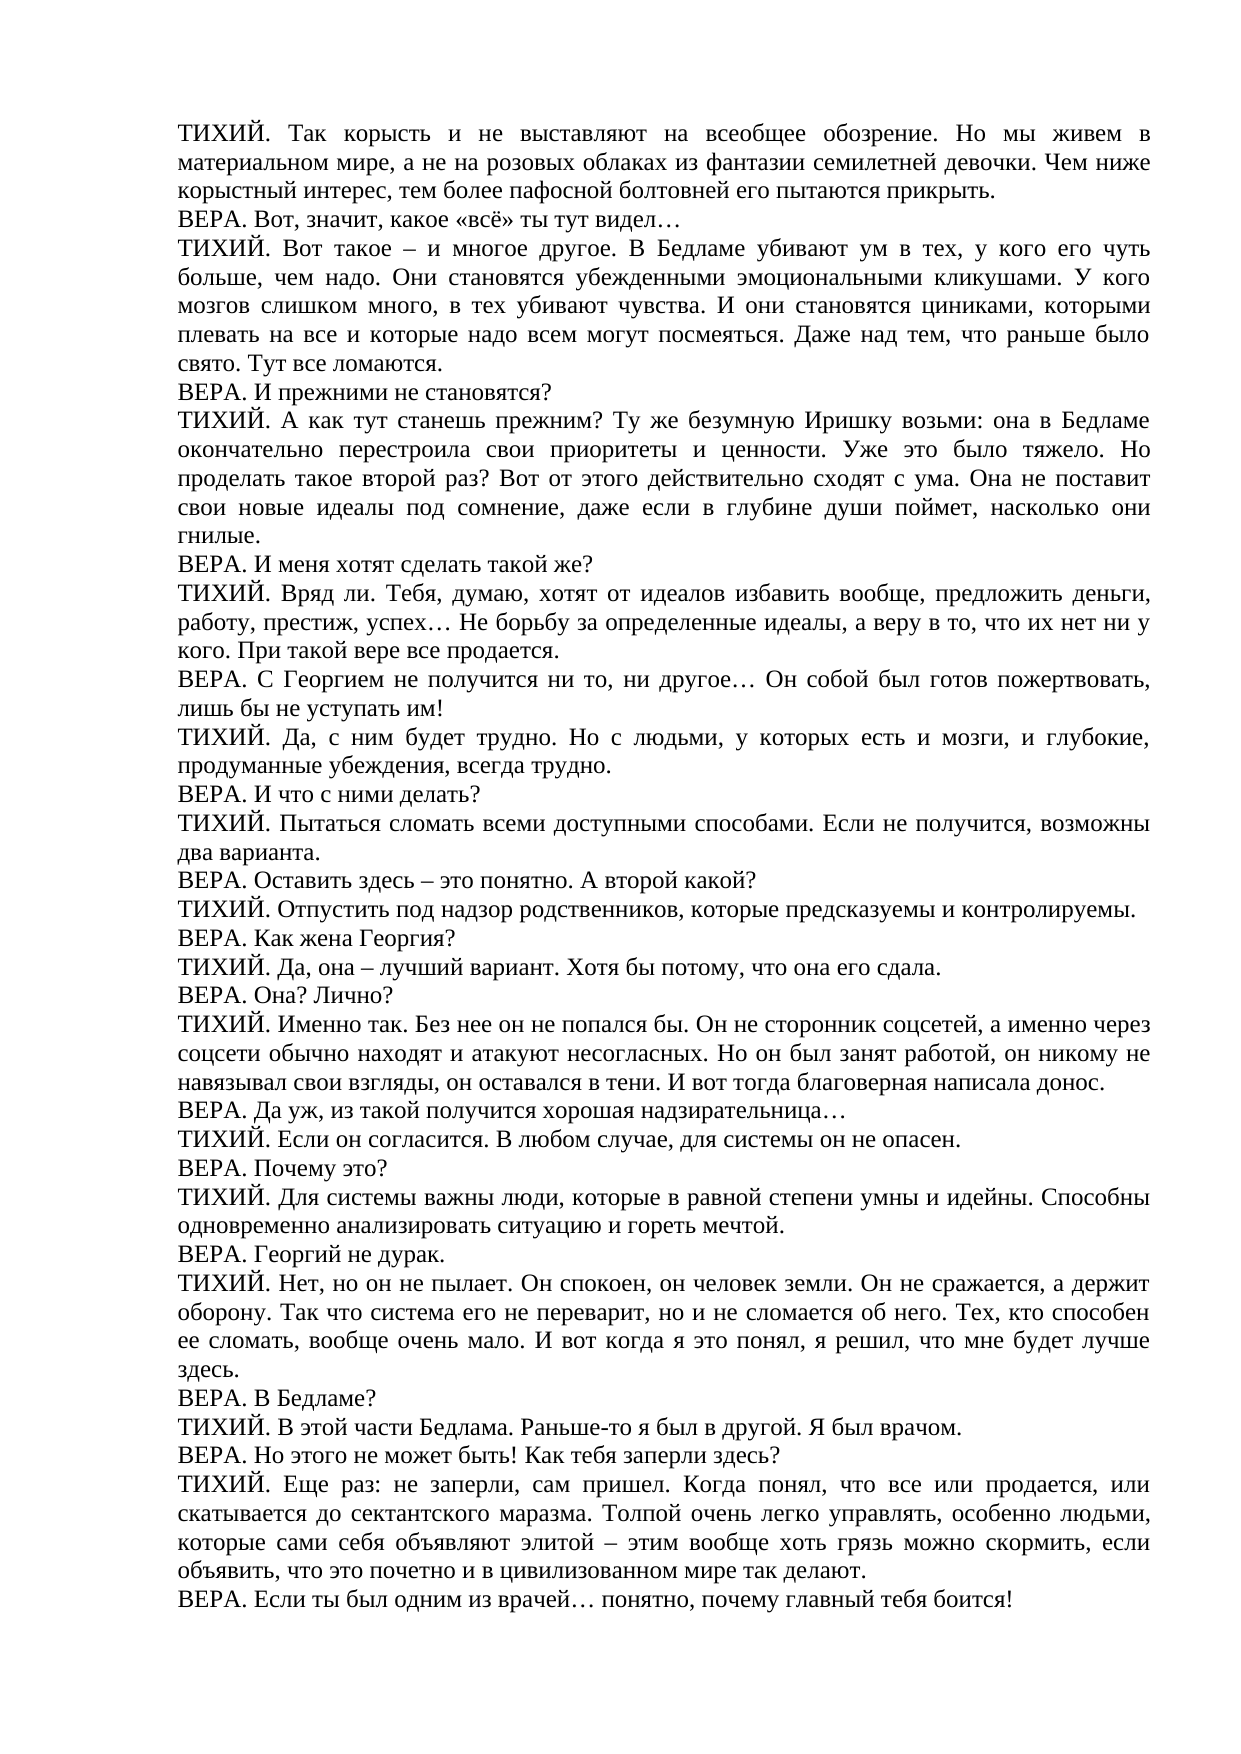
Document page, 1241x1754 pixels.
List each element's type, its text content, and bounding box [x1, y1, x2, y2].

text ТИХИЙ. Вот такое – и многое другое. В Бедламе убивают ум в тех, у кого его чуть больше, чем надо. Они становятся убежденными эмоциональными кликушами. У кого мозгов слишком много, в тех убивают чувства. И они становятся циниками, которыми плевать на все и которые надо всем могут посмеяться. Даже над тем, что раньше было свято. Тут все ломаются. [177, 233, 1152, 377]
text ТИХИЙ. Да, с ним будет трудно. Но с людьми, у которых есть и мозги, и глубокие, продуманные убеждения, всегда трудно. [177, 722, 1152, 779]
text ТИХИЙ. Так корысть и не выставляют на всеобщее обозрение. Но мы живем в материальном мире, а не на розовых облаках из фантазии семилетней девочки. Чем ниже корыстный интерес, тем более пафосной болтовней его пытаются прикрыть. [177, 118, 1152, 204]
text ВЕРА. Как жена Георгия? [177, 923, 1152, 952]
text ВЕРА. И прежними не становятся? [177, 377, 1152, 406]
text ВЕРА. Почему это? [177, 1153, 1152, 1182]
text ВЕРА. Да уж, из такой получится хорошая надзирательница… [177, 1096, 1152, 1124]
text ВЕРА. В Бедламе? [177, 1383, 1152, 1412]
text ТИХИЙ. Отпустить под надзор родственников, которые предсказуемы и контролируемы. [177, 894, 1152, 923]
text ТИХИЙ. Еще раз: не заперли, сам пришел. Когда понял, что все или продается, или скатывается до сектантского маразма. Толпой очень легко управлять, особенно людьми, которые сами себя объявляют элитой – этим вообще хоть грязь можно скормить, если объявить, что это почетно и в цивилизованном мире так делают. [177, 1469, 1152, 1584]
text ВЕРА. С Георгием не получится ни то, ни другое… Он собой был готов пожертвовать, лишь бы не уступать им! [177, 664, 1152, 722]
text ТИХИЙ. Если он согласится. В любом случае, для системы он не опасен. [177, 1124, 1152, 1153]
text ТИХИЙ. В этой части Бедлама. Раньше-то я был в другой. Я был врачом. [177, 1412, 1152, 1441]
text ВЕРА. Если ты был одним из врачей… понятно, почему главный тебя боится! [177, 1584, 1152, 1613]
text ТИХИЙ. Да, она – лучший вариант. Хотя бы потому, что она его сдала. [177, 952, 1152, 981]
text ВЕРА. Но этого не может быть! Как тебя заперли здесь? [177, 1441, 1152, 1469]
text ТИХИЙ. Нет, но он не пылает. Он спокоен, он человек земли. Он не сражается, а держит оборону. Так что система его не переварит, но и не сломается об него. Тех, кто способен ее сломать, вообще очень мало. И вот когда я это понял, я решил, что мне будет лучше здесь. [177, 1268, 1152, 1383]
text ТИХИЙ. Именно так. Без нее он не попался бы. Он не сторонник соцсетей, а именно через соцсети обычно находят и атакуют несогласных. Но он был занят работой, он никому не навязывал свои взгляды, он оставался в тени. И вот тогда благоверная написала донос. [177, 1009, 1152, 1096]
text ВЕРА. Оставить здесь – это понятно. А второй какой? [177, 866, 1152, 894]
text ТИХИЙ. Пытаться сломать всеми доступными способами. Если не получится, возможны два варианта. [177, 808, 1152, 866]
text ТИХИЙ. Для системы важны люди, которые в равной степени умны и идейны. Способны одновременно анализировать ситуацию и гореть мечтой. [177, 1182, 1152, 1239]
text ТИХИЙ. А как тут станешь прежним? Ту же безумную Иришку возьми: она в Бедламе окончательно перестроила свои приоритеты и ценности. Уже это было тяжело. Но проделать такое второй раз? Вот от этого действительно сходят с ума. Она не поставит свои новые идеалы под сомнение, даже если в глубине души поймет, насколько они гнилые. [177, 406, 1152, 549]
text ВЕРА. И меня хотят сделать такой же? [177, 549, 1152, 578]
text ВЕРА. Она? Лично? [177, 981, 1152, 1009]
text ВЕРА. Георгий не дурак. [177, 1239, 1152, 1268]
text ВЕРА. И что с ними делать? [177, 779, 1152, 808]
text ВЕРА. Вот, значит, какое «всё» ты тут видел… [177, 204, 1152, 233]
text ТИХИЙ. Вряд ли. Тебя, думаю, хотят от идеалов избавить вообще, предложить деньги, работу, престиж, успех… Не борьбу за определенные идеалы, а веру в то, что их нет ни у кого. При такой вере все продается. [177, 578, 1152, 664]
